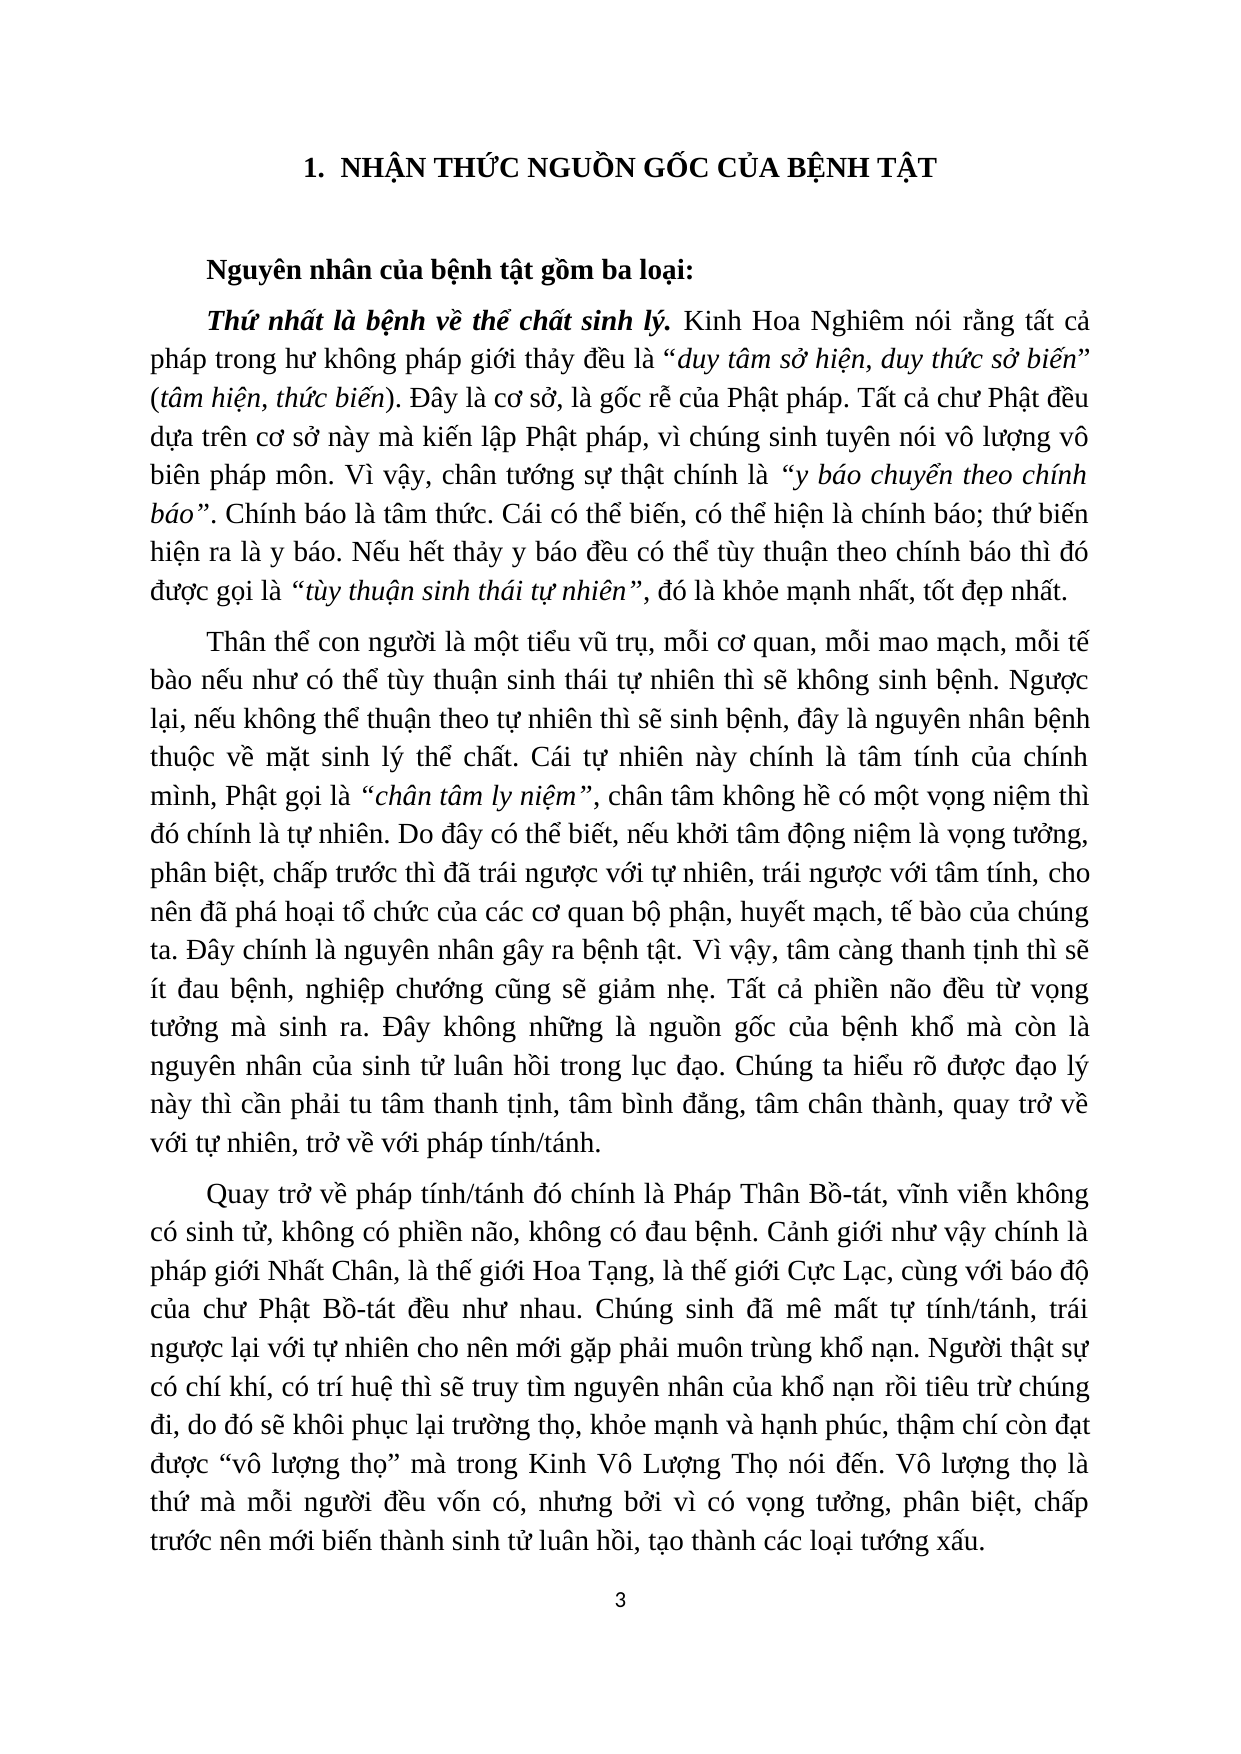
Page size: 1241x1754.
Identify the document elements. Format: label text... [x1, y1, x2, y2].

list NHẬN THỨC NGUỒN GỐC CỦA BỆNH TẬT [150, 150, 1090, 183]
text Nguyên nhân của bệnh tật gồm ba loại: [150, 252, 1090, 286]
text Thân thể con người là một tiểu vũ trụ, mỗi cơ quan, mỗi mao mạch, mỗi tế bào nếu như có thể tùy thuận sinh thái tự nhiên thì sẽ không sinh bệnh. Ngược lại, nếu không thể thuận theo tự nhiên thì sẽ sinh bệnh, đây là nguyên nhân bệnh thuộc về mặt sinh lý thể chất. Cái tự nhiên này chính là tâm tính của chính mình, Phật gọi là “chân tâm ly niệm”, chân tâm không hề có một vọng niệm thì đó chính là tự nhiên. Do đây có thể biết, nếu khởi tâm động niệm là vọng tưởng, phân biệt, chấp trước thì đã trái ngược với tự nhiên, trái ngược với tâm tính, cho nên đã phá hoại tổ chức của các cơ quan bộ phận, huyết mạch, tế bào của chúng ta. Đây chính là nguyên nhân gây ra bệnh tật. Vì vậy, tâm càng thanh tịnh thì sẽ ít đau bệnh, nghiệp chướng cũng sẽ giảm nhẹ. Tất cả phiền não đều từ vọng tưởng mà sinh ra. Đây không những là nguồn gốc của bệnh khổ mà còn là nguyên nhân của sinh tử luân hồi trong lục đạo. Chúng ta hiểu rõ được đạo lý này thì cần phải tu tâm thanh tịnh, tâm bình đẳng, tâm chân thành, quay trở về với tự nhiên, trở về với pháp tính/tánh. [150, 624, 1090, 1158]
text Quay trở về pháp tính/tánh đó chính là Pháp Thân Bồ-tát, vĩnh viễn không có sinh tử, không có phiền não, không có đau bệnh. Cảnh giới như vậy chính là pháp giới Nhất Chân, là thế giới Hoa Tạng, là thế giới Cực Lạc, cùng với báo độ của chư Phật Bồ-tát đều như nhau. Chúng sinh đã mê mất tự tính/tánh, trái ngược lại với tự nhiên cho nên mới gặp phải muôn trùng khổ nạn. Người thật sự có chí khí, có trí huệ thì sẽ truy tìm nguyên nhân của khổ nạn rồi tiêu trừ chúng đi, do đó sẽ khôi phục lại trường thọ, khỏe mạnh và hạnh phúc, thậm chí còn đạt được “vô lượng thọ” mà trong Kinh Vô Lượng Thọ nói đến. Vô lượng thọ là thứ mà mỗi người đều vốn có, nhưng bởi vì có vọng tưởng, phân biệt, chấp trước nên mới biến thành sinh tử luân hồi, tạo thành các loại tướng xấu. [150, 1176, 1090, 1556]
text Thứ nhất là bệnh về thể chất sinh lý. Kinh Hoa Nghiêm nói rằng tất cả pháp trong hư không pháp giới thảy đều là “duy tâm sở hiện, duy thức sở biến” (tâm hiện, thức biến). Đây là cơ sở, là gốc rễ của Phật pháp. Tất cả chư Phật đều dựa trên cơ sở này mà kiến lập Phật pháp, vì chúng sinh tuyên nói vô lượng vô biên pháp môn. Vì vậy, chân tướng sự thật chính là “y báo chuyển theo chính báo”. Chính báo là tâm thức. Cái có thể biến, có thể hiện là chính báo; thứ biến hiện ra là y báo. Nếu hết thảy y báo đều có thể tùy thuận theo chính báo thì đó được gọi là “tùy thuận sinh thái tự nhiên”, đó là khỏe mạnh nhất, tốt đẹp nhất. [150, 303, 1090, 606]
